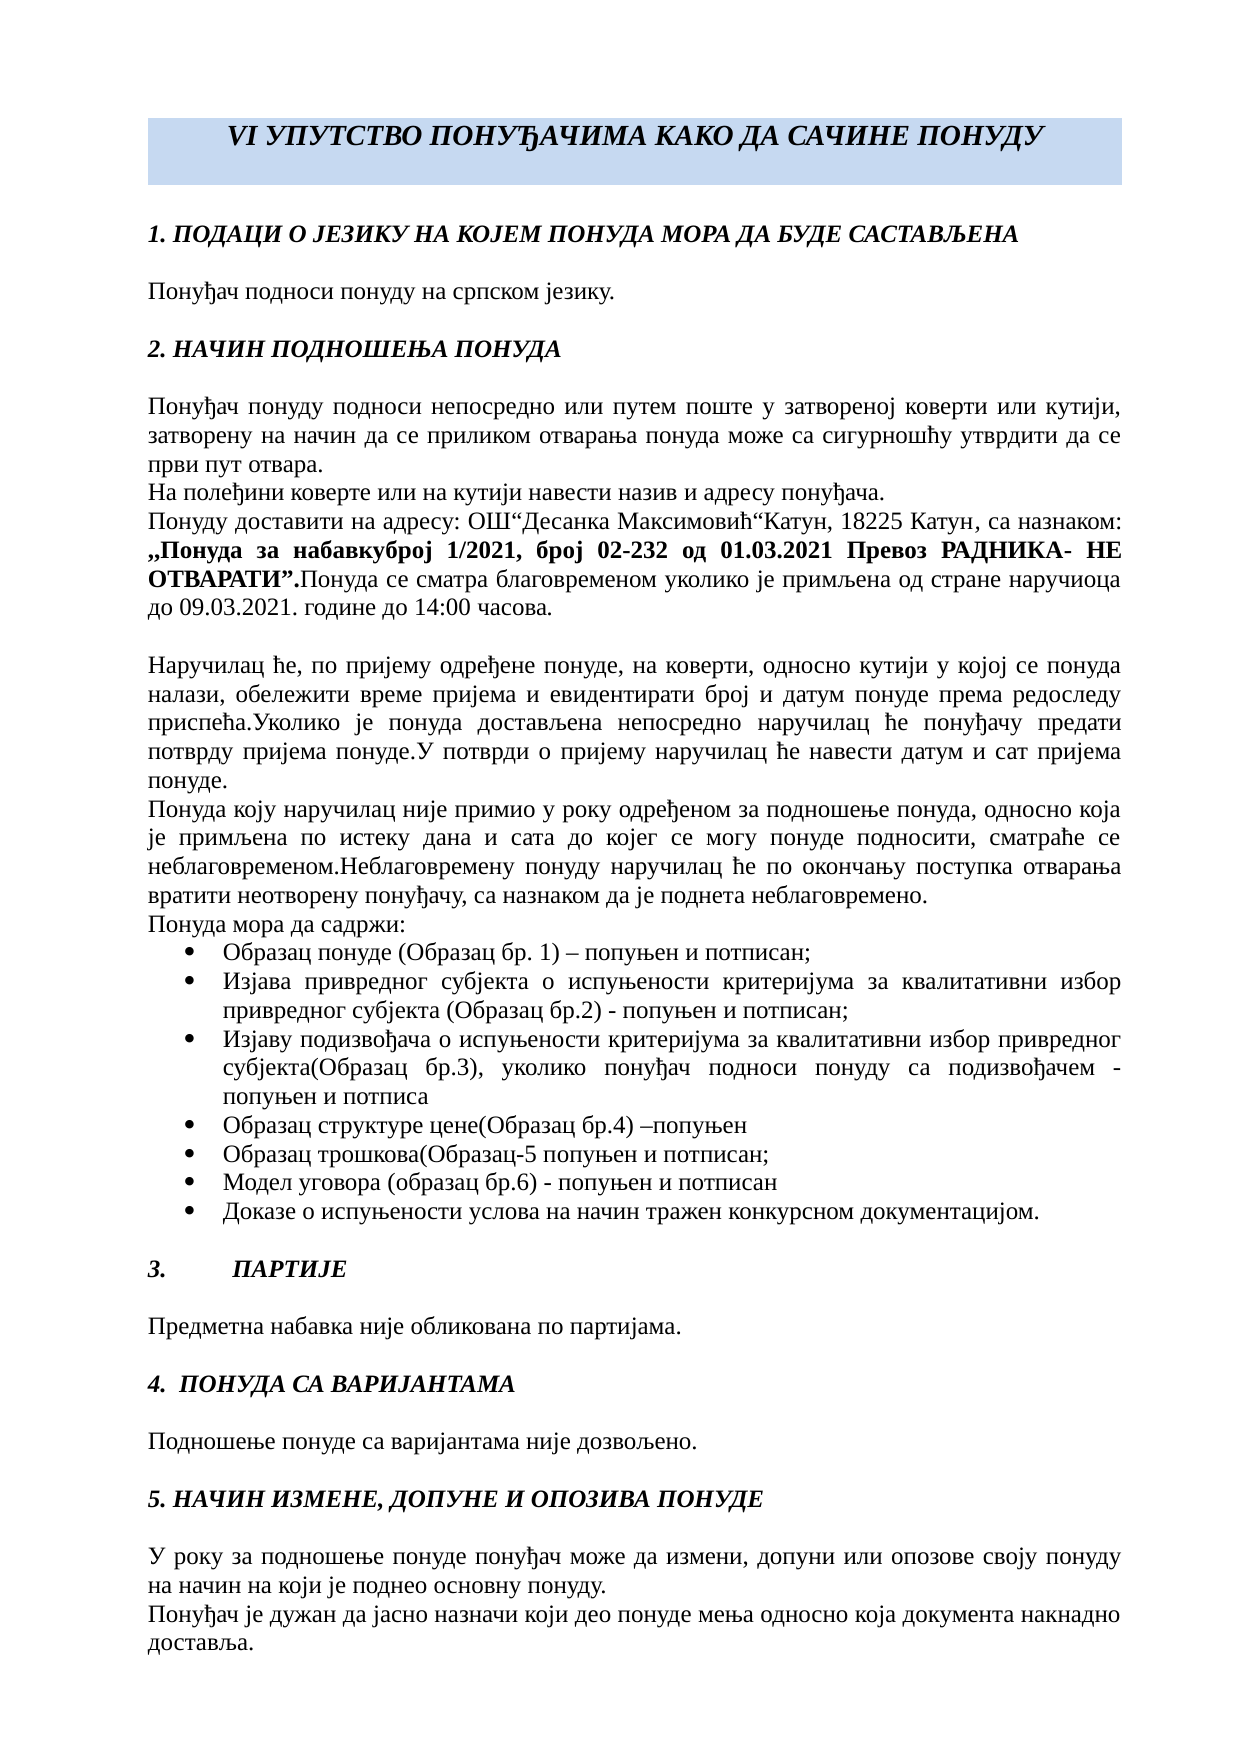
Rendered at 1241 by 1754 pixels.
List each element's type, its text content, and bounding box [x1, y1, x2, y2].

list Модел уговора (образац бр.6) - попуњен и потписан [185, 1167, 1122, 1196]
text Понуђач понуду подноси непосредно или путем поште у затвореној коверти или кутији, затворену на начин да се приликом отварања понуда може са сигурношћу утврдити да се први пут отвара. [148, 391, 1122, 477]
text 4. ПОНУДА СА ВАРИЈАНТАМА [148, 1369, 1122, 1397]
text У року за подношење понуде понуђач може да измени, допуни или опозове своју понуду на начин на који је поднео основну понуду. [148, 1541, 1122, 1599]
text Понуда мора да садржи: [148, 909, 1122, 937]
list Образац структуре цене(Образац бр.4) –попуњен [185, 1110, 1122, 1139]
text Понуђач подноси понуду на српском језику. [148, 276, 1122, 305]
list Образац понуде (Образац бр. 1) – попуњен и потписан; [185, 937, 1122, 966]
text VI УПУТСТВО ПОНУЂАЧИМА КАКО ДА САЧИНЕ ПОНУДУ [148, 118, 1122, 152]
text Понуда коју наручилац није примио у року одређеном за подношење понуда, односно која је примљена по истеку дана и сата до којег се могу понуде подносити, сматраће се неблаговременом.Неблаговремену понуду наручилац ће по окончању поступка отварања вратити неотворену понуђачу, са назнаком да је поднета неблаговремено. [148, 794, 1122, 909]
list Изјаву подизвођача о испуњености критеријума за квалитативни избор привредног субјекта(Образац бр.3), уколико понуђач подноси понуду са подизвођачем - попуњен и потписа [185, 1024, 1122, 1110]
text 5. НАЧИН ИЗМЕНЕ, ДОПУНЕ И ОПОЗИВА ПОНУДЕ [148, 1484, 1122, 1512]
text Понуђач је дужан да јасно назначи који део понуде мења односно која документа накнадно доставља. [148, 1599, 1122, 1656]
text На полеђини коверте или на кутији навести назив и адресу понуђача. [148, 477, 1122, 506]
text Понуду доставити на адресу: ОШ“Десанка Максимовић“Катун, 18225 Катун, са назнаком: ,,Понуда за набавкуброј 1/2021, број 02-232 од 01.03.2021 Превоз РАДНИКА- НЕ ОТВАРАТИ”.Понуда се сматра благовременом уколико је примљена од стране наручиоца до 09.03.2021. године до 14:00 часова. [148, 506, 1122, 621]
text Предметна набавка није обликована по партијама. [148, 1311, 1122, 1340]
list Изјава привредног субјекта о испуњености критеријума за квалитативни избор привредног субјекта (Образац бр.2) - попуњен и потписан; [185, 966, 1122, 1024]
text 2. НАЧИН ПОДНОШЕЊА ПОНУДА [148, 334, 1122, 362]
list Образац трошкова(Образац-5 попуњен и потписан; [185, 1139, 1122, 1167]
text Наручилац ће, по пријему одређене понуде, на коверти, односно кутији у којој се понуда налази, обележити време пријема и евидентирати број и датум понуде према редоследу приспећа.Уколико је понуда достављена непосредно наручилац ће понуђачу предати потврду пријема понуде.У потврди о пријему наручилац ће навести датум и сат пријема понуде. [148, 650, 1122, 794]
list Доказе о испуњености услова на начин тражен конкурсном документацијом. [185, 1196, 1122, 1225]
text 1. ПОДАЦИ О ЈЕЗИКУ НА КОЈЕМ ПОНУДА МОРА ДА БУДЕ САСТАВЉЕНА [148, 219, 1122, 247]
text Подношење понуде са варијантама није дозвољено. [148, 1426, 1122, 1455]
list ПАРТИЈЕ [148, 1254, 1122, 1282]
